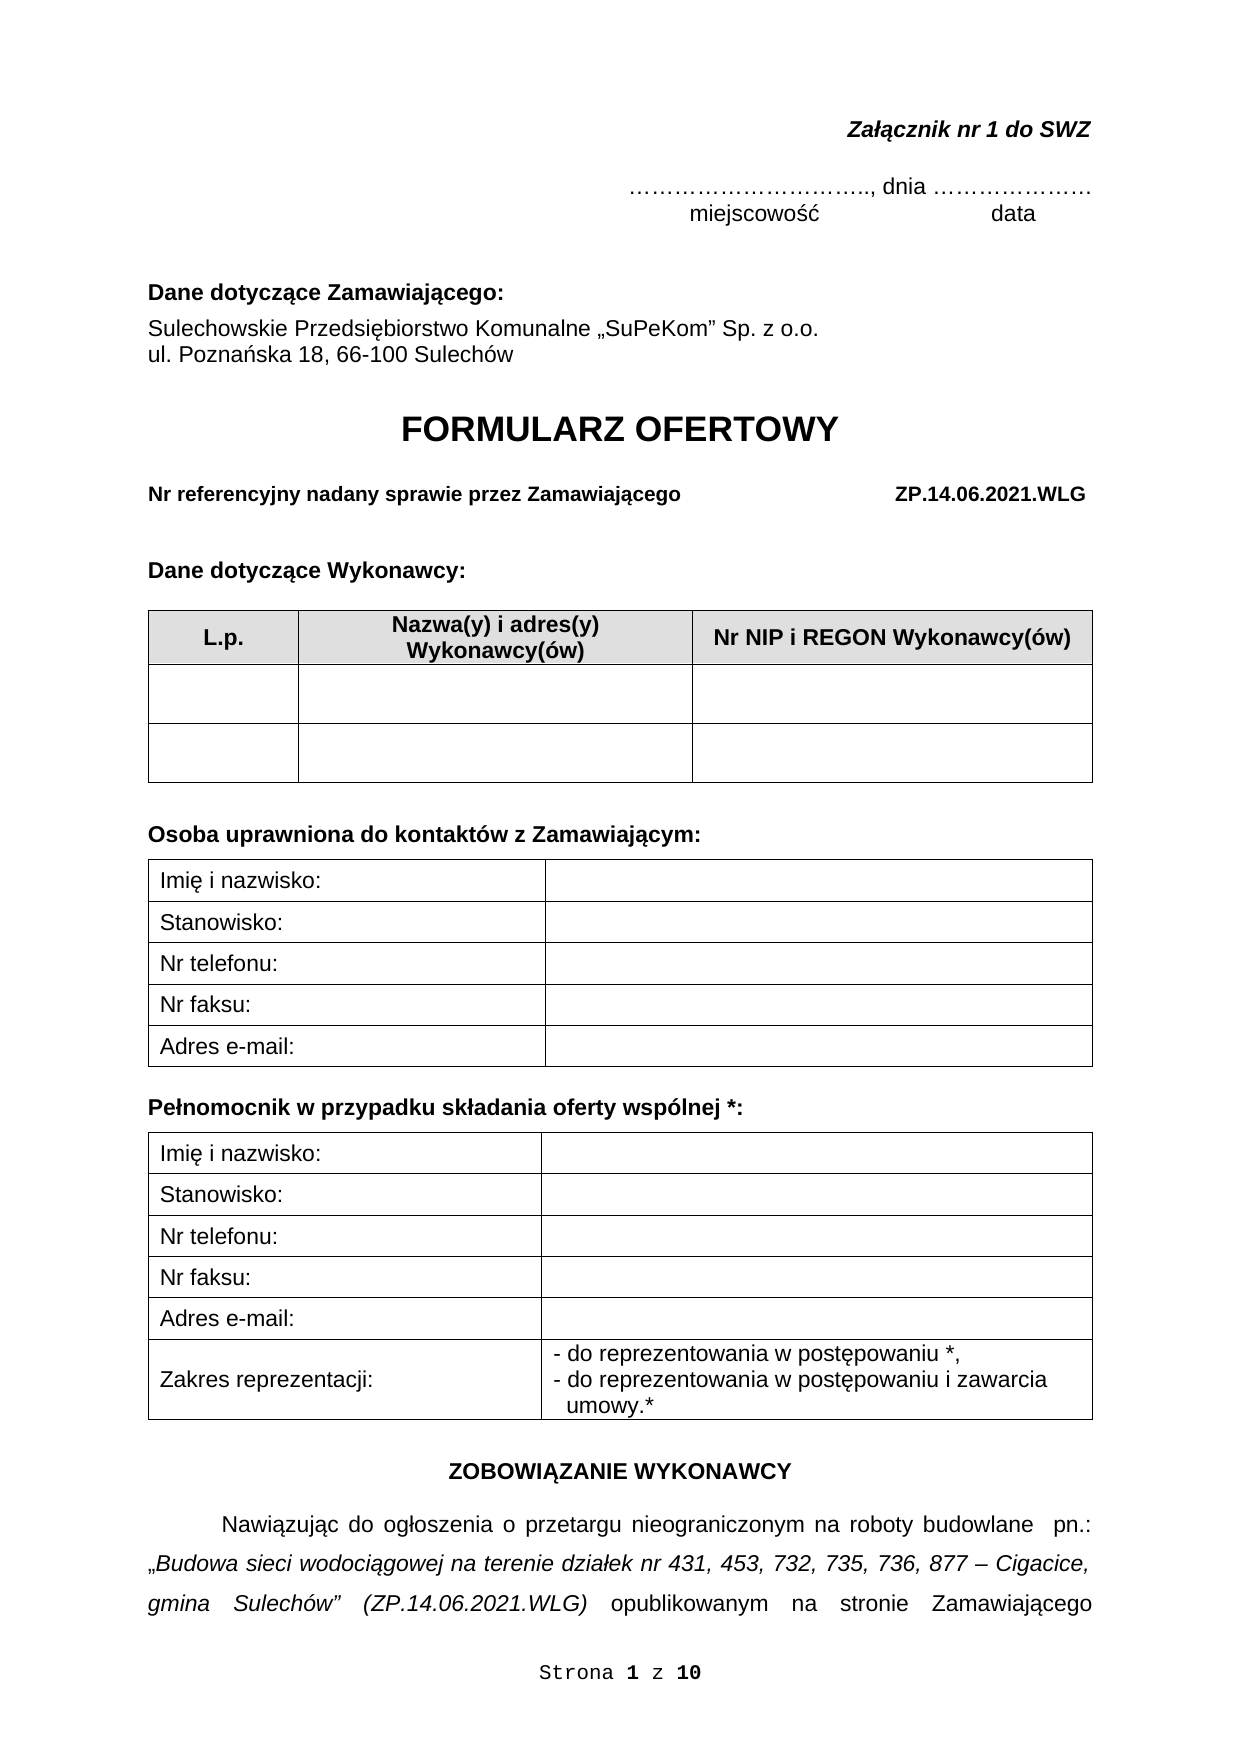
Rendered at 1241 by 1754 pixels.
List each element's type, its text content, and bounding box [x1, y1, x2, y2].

text Dane dotyczące Zamawiającego: [148, 278, 1092, 305]
table_cell [149, 665, 298, 723]
table_cell [693, 665, 1092, 723]
text Dane dotyczące Wykonawcy: [148, 557, 1092, 583]
table_cell Nr faksu: [149, 985, 545, 1025]
table_cell [546, 943, 1092, 983]
table_cell Adres e-mail: [149, 1026, 545, 1066]
text FORMULARZ OFERTOWY [148, 408, 1092, 449]
table_cell [542, 1298, 1092, 1339]
table_cell - do reprezentowania w postępowaniu *, - do reprezentowania w postępowaniu i zawarcia umowy.* [542, 1340, 1092, 1419]
table_cell [546, 985, 1092, 1025]
table_cell [542, 1216, 1092, 1256]
table_cell Stanowisko: [149, 1174, 541, 1214]
text Sulechowskie Przedsiębiorstwo Komunalne „SuPeKom” Sp. z o.o. [148, 314, 1092, 341]
text miejscowość data [148, 199, 1092, 226]
table_header Nr referencyjny nadany sprawie przez Zamawiającego [148, 482, 830, 519]
table_cell Adres e-mail: [149, 1298, 541, 1339]
table_cell [542, 1257, 1092, 1297]
table_cell Nr telefonu: [149, 1216, 541, 1256]
table_cell [149, 724, 298, 782]
table_header Imię i nazwisko: [149, 1133, 541, 1173]
text ul. Poznańska 18, 66-100 Sulechów [148, 341, 1092, 367]
table_cell Zakres reprezentacji: [149, 1340, 541, 1419]
table_cell [546, 1026, 1092, 1066]
table_header Nazwa(y) i adres(y) Wykonawcy(ów) [299, 611, 692, 663]
table_cell [546, 902, 1092, 942]
table_cell [693, 724, 1092, 782]
text Osoba uprawniona do kontaktów z Zamawiającym: [148, 821, 1092, 847]
table_header ZP.14.06.2021.WLG [830, 482, 1093, 519]
table_cell Nr faksu: [149, 1257, 541, 1297]
table_header Imię i nazwisko: [149, 860, 545, 901]
text Pełnomocnik w przypadku składania oferty wspólnej *: [148, 1093, 1092, 1120]
text ………………………….., dnia ………………… [148, 173, 1092, 199]
table_cell Nr telefonu: [149, 943, 545, 983]
text ZOBOWIĄZANIE WYKONAWCY [148, 1458, 1092, 1484]
table_cell [299, 724, 692, 782]
table_cell [542, 1174, 1092, 1214]
table_header [542, 1133, 1092, 1173]
table_header Nr NIP i REGON Wykonawcy(ów) [693, 611, 1092, 663]
table_header [546, 860, 1092, 901]
table_cell [299, 665, 692, 723]
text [148, 1511, 1092, 1616]
table_header L.p. [149, 611, 298, 663]
table_cell Stanowisko: [149, 902, 545, 942]
text Załącznik nr 1 do SWZ [148, 116, 1092, 142]
